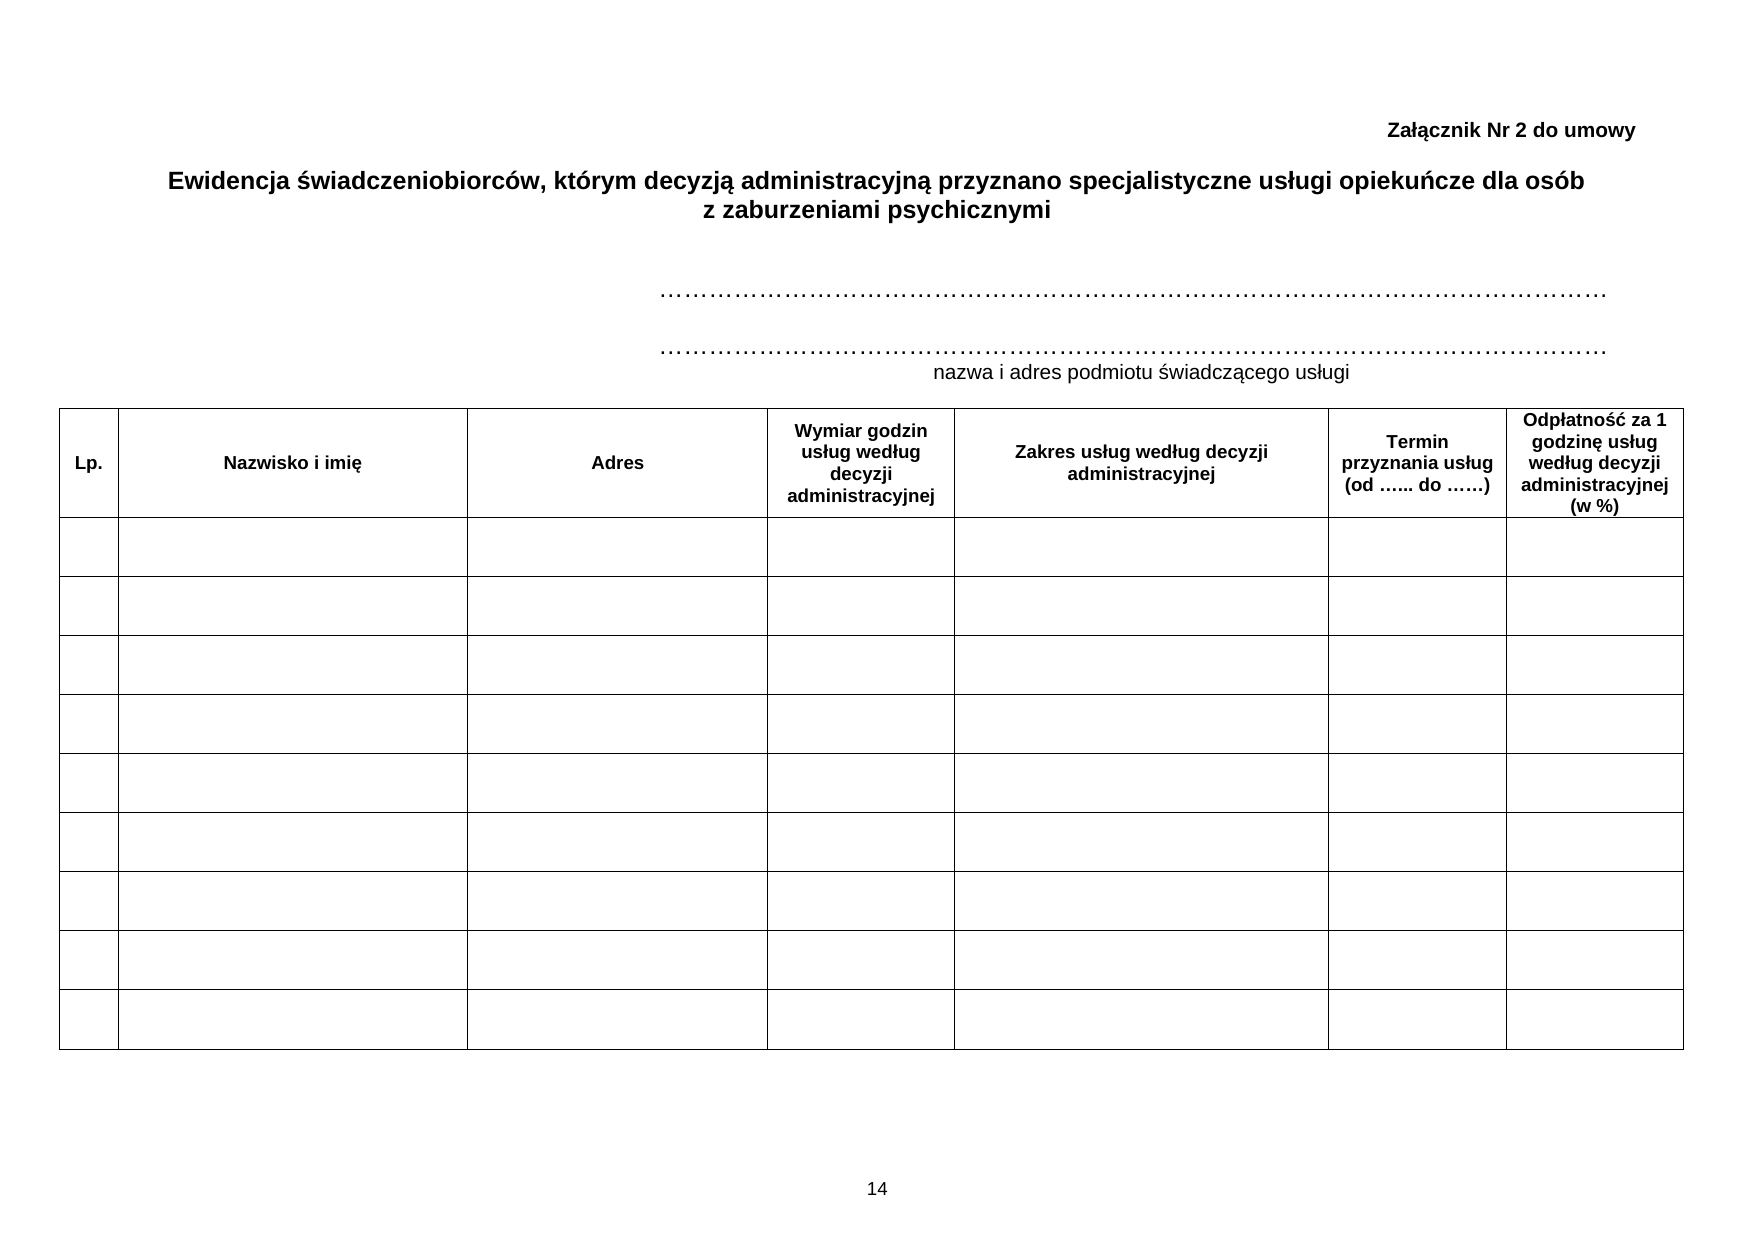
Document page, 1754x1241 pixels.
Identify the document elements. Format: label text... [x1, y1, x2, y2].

table_header Lp. [60, 409, 118, 517]
table_cell [1507, 990, 1683, 1048]
table_cell [468, 990, 767, 1048]
table_cell [768, 518, 954, 576]
table_header Nazwisko i imię [119, 409, 467, 517]
table_cell [119, 872, 467, 930]
table_cell [60, 872, 118, 930]
table_cell [1507, 754, 1683, 812]
table_cell [60, 695, 118, 753]
table_cell [119, 931, 467, 989]
table_header Termin przyznania usług (od …... do ……) [1329, 409, 1506, 517]
table_cell [1507, 813, 1683, 871]
table_cell [955, 754, 1328, 812]
table_cell [1329, 813, 1506, 871]
table_cell [468, 813, 767, 871]
table_cell [468, 754, 767, 812]
table_cell [119, 636, 467, 694]
table_header Wymiar godzin usług według decyzji administracyjnej [768, 409, 954, 517]
table_cell [955, 872, 1328, 930]
table_cell [468, 872, 767, 930]
table_cell [60, 577, 118, 635]
table_cell [119, 695, 467, 753]
table_header Zakres usług według decyzji administracyjnej [955, 409, 1328, 517]
table_cell [1329, 754, 1506, 812]
table_cell [955, 931, 1328, 989]
table_cell [1507, 931, 1683, 989]
table_cell [119, 990, 467, 1048]
table_cell [468, 577, 767, 635]
table_cell [119, 813, 467, 871]
table_cell [768, 931, 954, 989]
table_cell [1329, 518, 1506, 576]
table_cell [768, 872, 954, 930]
table_cell [1329, 577, 1506, 635]
table_cell [768, 813, 954, 871]
table_cell [955, 518, 1328, 576]
table_cell [1507, 695, 1683, 753]
table_header Adres [468, 409, 767, 517]
table_cell [1507, 577, 1683, 635]
table_cell [119, 577, 467, 635]
table_cell [468, 931, 767, 989]
table_cell [1329, 931, 1506, 989]
table_cell [1507, 872, 1683, 930]
table_cell [468, 518, 767, 576]
table_cell [60, 754, 118, 812]
table_cell [1329, 636, 1506, 694]
table_cell [768, 636, 954, 694]
table_cell [468, 636, 767, 694]
table_cell [768, 577, 954, 635]
table_cell nazwa i adres podmiotu świadczącego usługi [647, 360, 1636, 384]
text Załącznik Nr 2 do umowy [118, 118, 1636, 142]
table_cell [955, 636, 1328, 694]
table_cell [1329, 695, 1506, 753]
table_cell [1507, 636, 1683, 694]
table_cell [955, 577, 1328, 635]
text Ewidencja świadczeniobiorców, którym decyzją administracyjną przyznano specjalistyczne usługi opiekuńcze dla osób z zaburzeniami psychicznymi [118, 166, 1636, 223]
table_cell [955, 990, 1328, 1048]
table_cell [955, 813, 1328, 871]
table_cell [60, 931, 118, 989]
table_cell [768, 990, 954, 1048]
table_header Odpłatność za 1 godzinę usług według decyzji administracyjnej (w %) [1507, 409, 1683, 517]
table_cell [60, 813, 118, 871]
table_cell [60, 518, 118, 576]
table_cell [768, 754, 954, 812]
table_cell [60, 636, 118, 694]
table_cell [1329, 872, 1506, 930]
table_cell [768, 695, 954, 753]
table_cell [60, 990, 118, 1048]
table_cell [468, 695, 767, 753]
table_cell [955, 695, 1328, 753]
table_cell [1507, 518, 1683, 576]
table_cell [1329, 990, 1506, 1048]
table_cell [119, 754, 467, 812]
table_cell [119, 518, 467, 576]
table_header …………………………………………………………………………………………………… …………………………………………………………………………………………………… [647, 245, 1636, 360]
